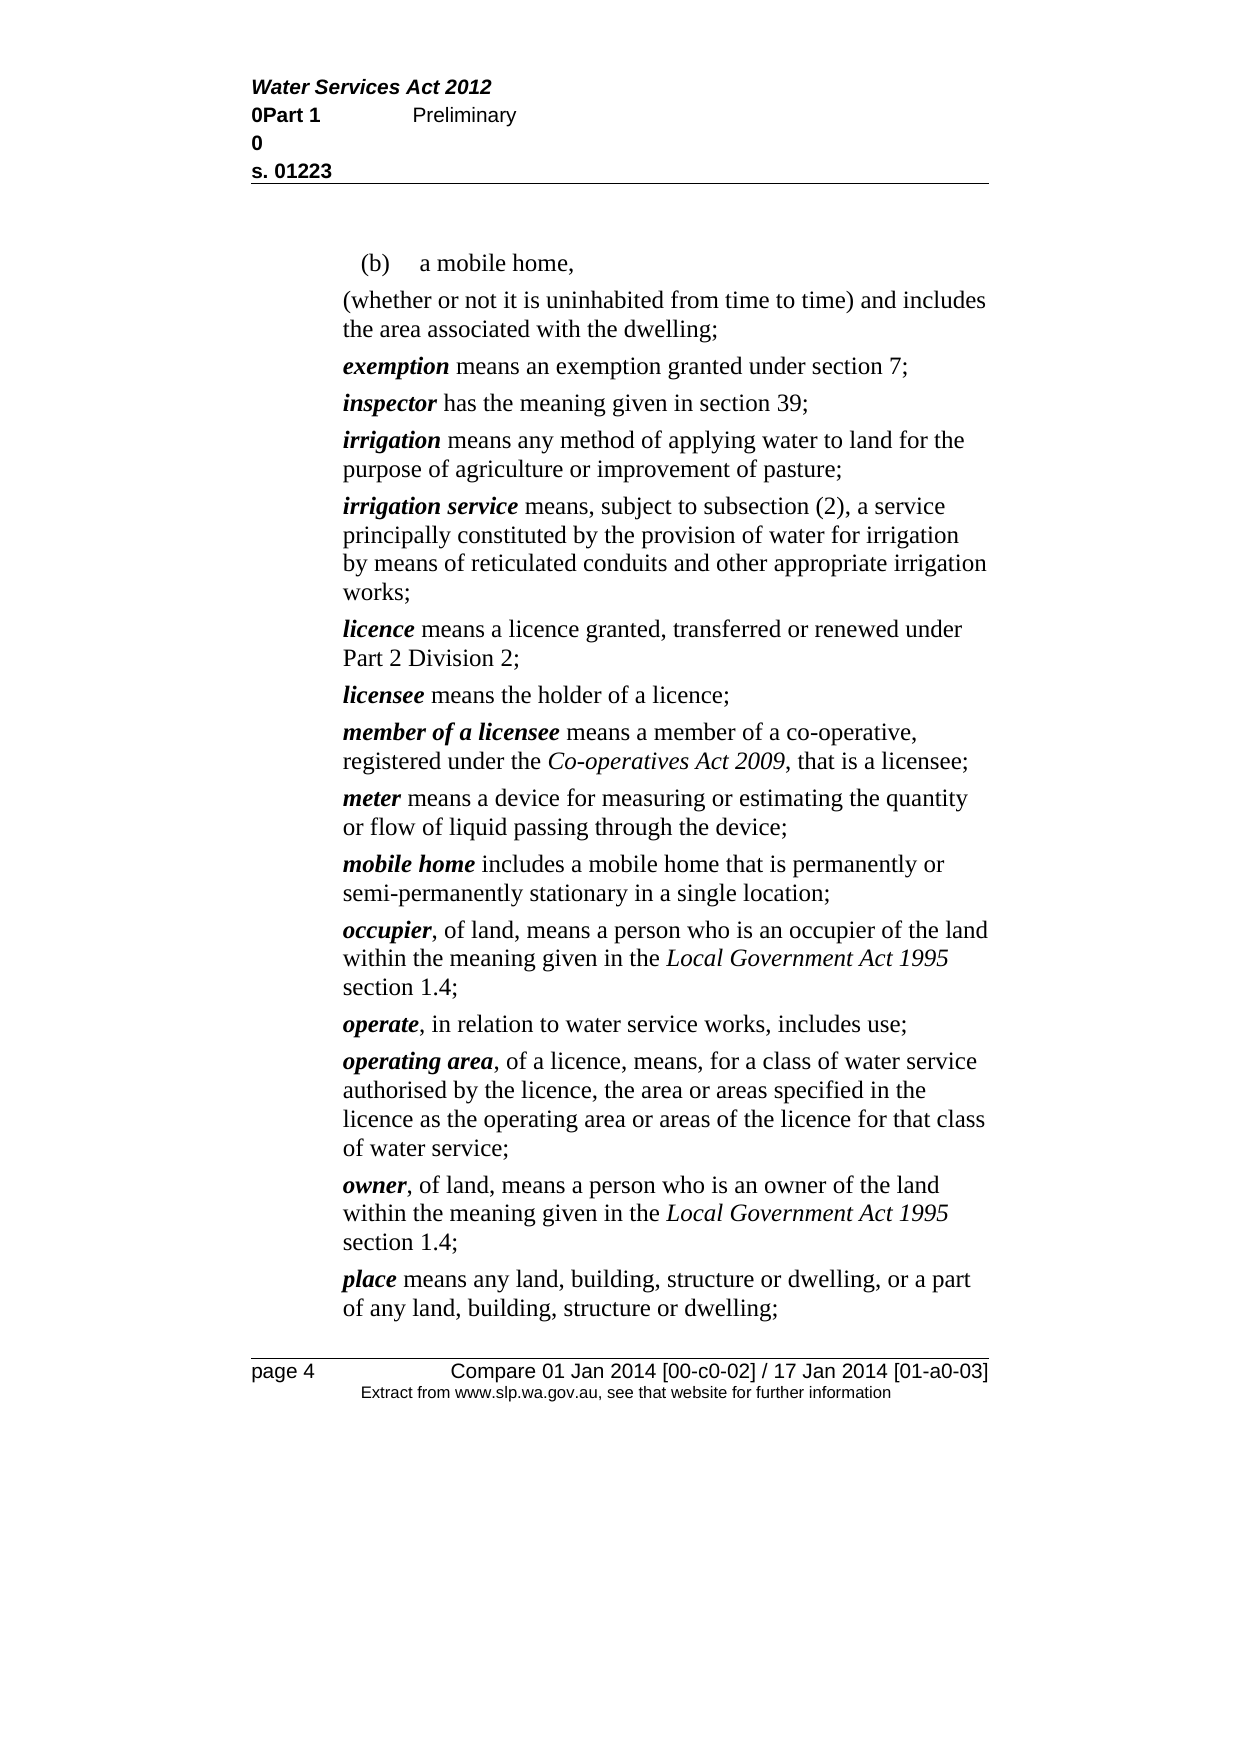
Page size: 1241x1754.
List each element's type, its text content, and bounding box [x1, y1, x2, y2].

text (b) a mobile home, [251, 248, 989, 277]
text member of a licensee means a member of a co-operative, registered under the Co-operatives Act 2009, that is a licensee; [251, 717, 989, 775]
text (whether or not it is uninhabited from time to time) and includes the area associated with the dwelling; [251, 285, 989, 343]
text operating area, of a licence, means, for a class of water service authorised by the licence, the area or areas specified in the licence as the operating area or areas of the licence for that class of water service; [251, 1046, 989, 1161]
text irrigation service means, subject to subsection (2), a service principally constituted by the provision of water for irrigation by means of reticulated conduits and other appropriate irrigation works; [251, 491, 989, 606]
text irrigation means any method of applying water to land for the purpose of agriculture or improvement of pasture; [251, 425, 989, 483]
text licensee means the holder of a licence; [251, 680, 989, 709]
text mobile home includes a mobile home that is permanently or semi-permanently stationary in a single location; [251, 849, 989, 906]
text licence means a licence granted, transferred or renewed under Part 2 Division 2; [251, 614, 989, 672]
text place means any land, building, structure or dwelling, or a part of any land, building, structure or dwelling; [251, 1264, 989, 1322]
text operate, in relation to water service works, includes use; [251, 1009, 989, 1038]
text meter means a device for measuring or estimating the quantity or flow of liquid passing through the device; [251, 783, 989, 841]
text inspector has the meaning given in section 39; [251, 388, 989, 417]
text exemption means an exemption granted under section 7; [251, 351, 989, 380]
text owner, of land, means a person who is an owner of the land within the meaning given in the Local Government Act 1995 section 1.4; [251, 1170, 989, 1256]
text occupier, of land, means a person who is an occupier of the land within the meaning given in the Local Government Act 1995 section 1.4; [251, 915, 989, 1001]
